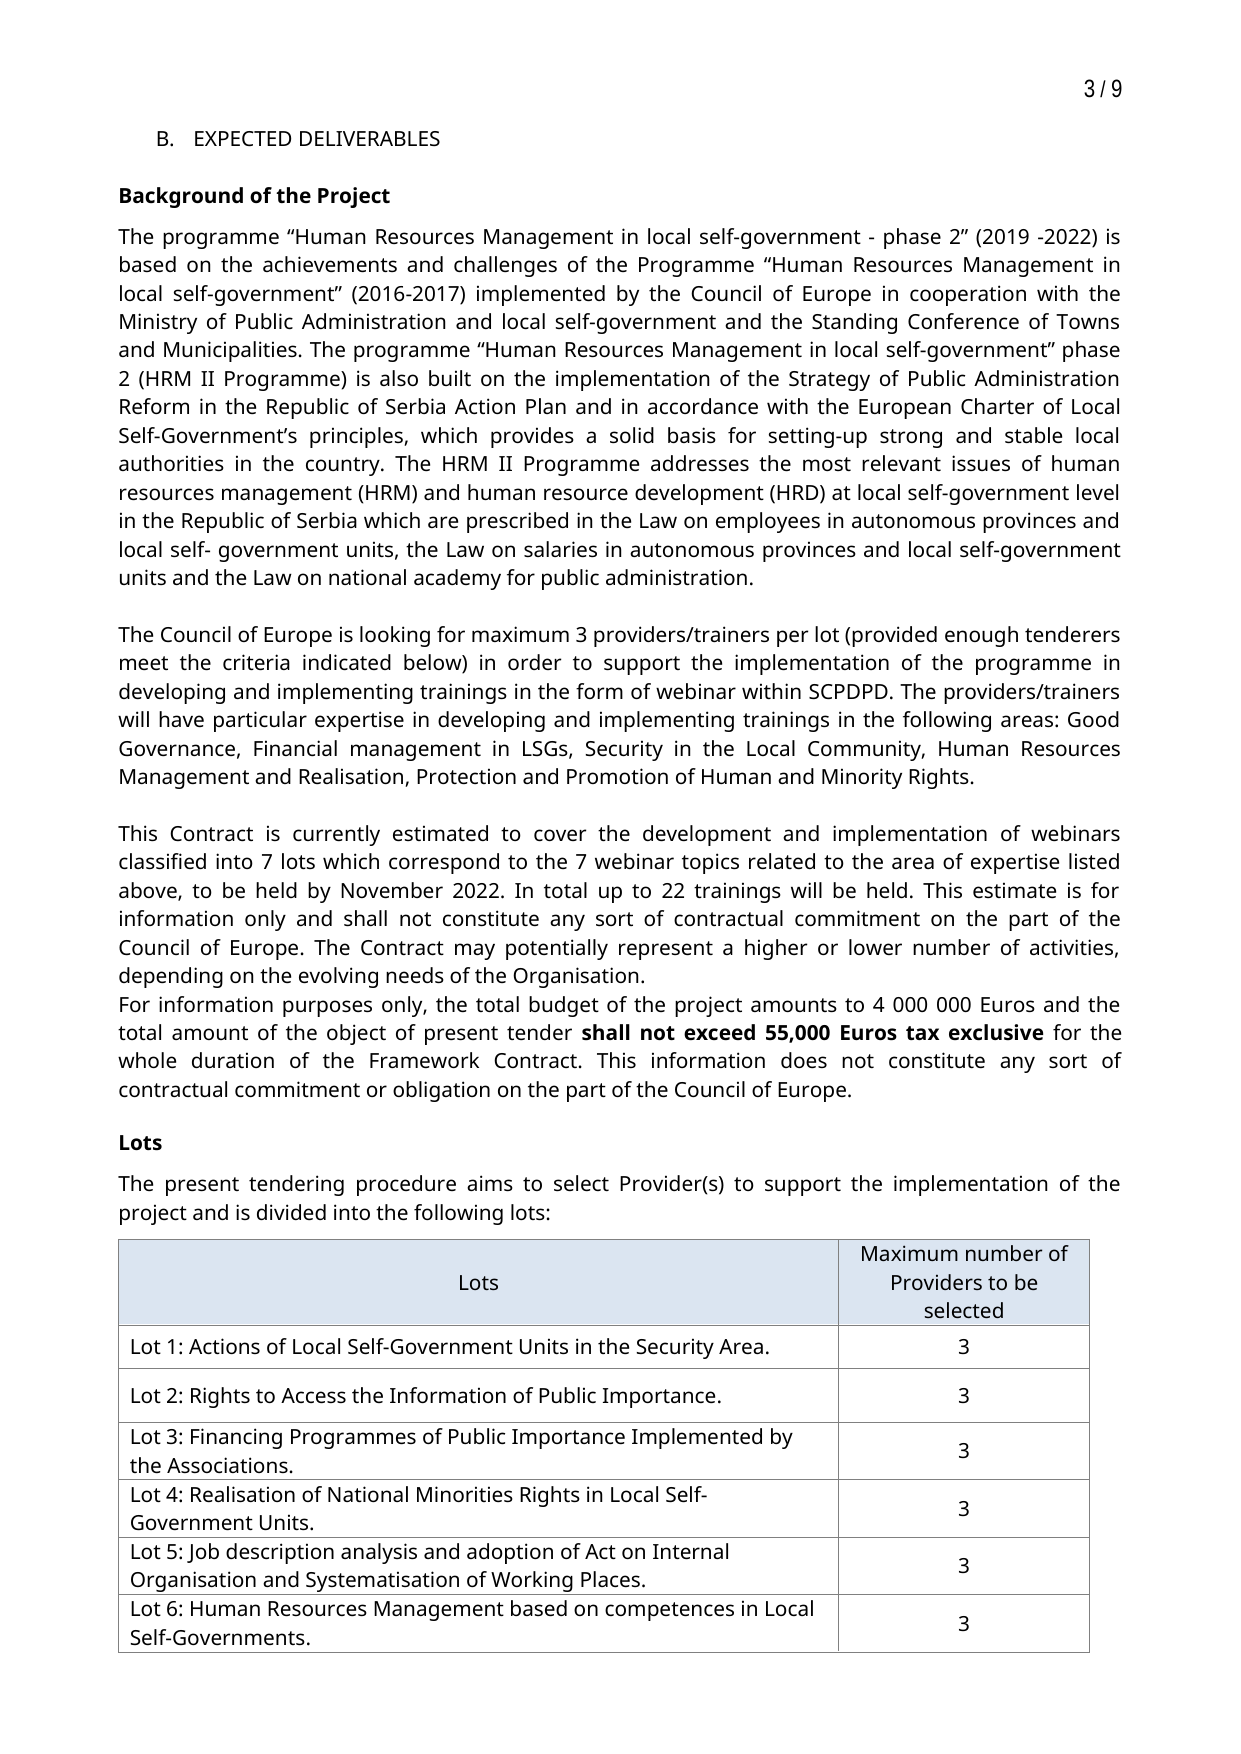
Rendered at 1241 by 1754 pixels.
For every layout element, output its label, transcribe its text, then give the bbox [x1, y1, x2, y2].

text The present tendering procedure aims to select Provider(s) to support the implementation of the project and is divided into the following lots: [118, 1169, 1122, 1226]
table_cell Lot 6: Human Resources Management based on competences in Local Self-Governments. [119, 1595, 838, 1651]
table_cell 3 [839, 1538, 1089, 1594]
table_header Maximum number of Providers to be selected [839, 1240, 1089, 1324]
text Background of the Project [118, 181, 1122, 209]
table_cell 3 [839, 1369, 1089, 1422]
text For information purposes only, the total budget of the project amounts to 4 000 000 Euros and the total amount of the object of present tender shall not exceed 55,000 Euros tax exclusive for the whole duration of the Framework Contract. This information does not constitute any sort of contractual commitment or obligation on the part of the Council of Europe. [118, 990, 1122, 1103]
text Lots [118, 1128, 1122, 1157]
table_cell Lot 4: Realisation of National Minorities Rights in Local Self-Government Units. [119, 1480, 838, 1537]
table_cell 3 [839, 1423, 1089, 1479]
table_header Lots [119, 1240, 838, 1324]
text The Council of Europe is looking for maximum 3 providers/trainers per lot (provided enough tenderers meet the criteria indicated below) in order to support the implementation of the programme in developing and implementing trainings in the form of webinar within SCPDPD. The providers/trainers will have particular expertise in developing and implementing trainings in the following areas: Good Governance, Financial management in LSGs, Security in the Local Community, Human Resources Management and Realisation, Protection and Promotion of Human and Minority Rights. [118, 620, 1122, 791]
list EXPECTED DELIVERABLES [156, 124, 1122, 152]
table_cell Lot 1: Actions of Local Self-Government Units in the Security Area. [119, 1326, 838, 1368]
table_cell 3 [839, 1595, 1089, 1651]
table_cell Lot 5: Job description analysis and adoption of Act on Internal Organisation and Systematisation of Working Places. [119, 1538, 838, 1594]
table_cell Lot 3: Financing Programmes of Public Importance Implemented by the Associations. [119, 1423, 838, 1479]
table_cell 3 [839, 1326, 1089, 1368]
table_cell Lot 2: Rights to Access the Information of Public Importance. [119, 1369, 838, 1422]
text This Contract is currently estimated to cover the development and implementation of webinars classified into 7 lots which correspond to the 7 webinar topics related to the area of expertise listed above, to be held by November 2022. In total up to 22 trainings will be held. This estimate is for information only and shall not constitute any sort of contractual commitment on the part of the Council of Europe. The Contract may potentially represent a higher or lower number of activities, depending on the evolving needs of the Organisation. [118, 819, 1122, 990]
text The programme “Human Resources Management in local self-government - phase 2” (2019 -2022) is based on the achievements and challenges of the Programme “Human Resources Management in local self-government” (2016-2017) implemented by the Council of Europe in cooperation with the Ministry of Public Administration and local self-government and the Standing Conference of Towns and Municipalities. The programme “Human Resources Management in local self-government” phase 2 (HRM II Programme) is also built on the implementation of the Strategy of Public Administration Reform in the Republic of Serbia Action Plan and in accordance with the European Charter of Local Self-Government’s principles, which provides a solid basis for setting-up strong and stable local authorities in the country. The HRM II Programme addresses the most relevant issues of human resources management (HRM) and human resource development (HRD) at local self-government level in the Republic of Serbia which are prescribed in the Law on employees in autonomous provinces and local self- government units, the Law on salaries in autonomous provinces and local self-government units and the Law on national academy for public administration. [118, 222, 1122, 592]
table_cell 3 [839, 1480, 1089, 1537]
